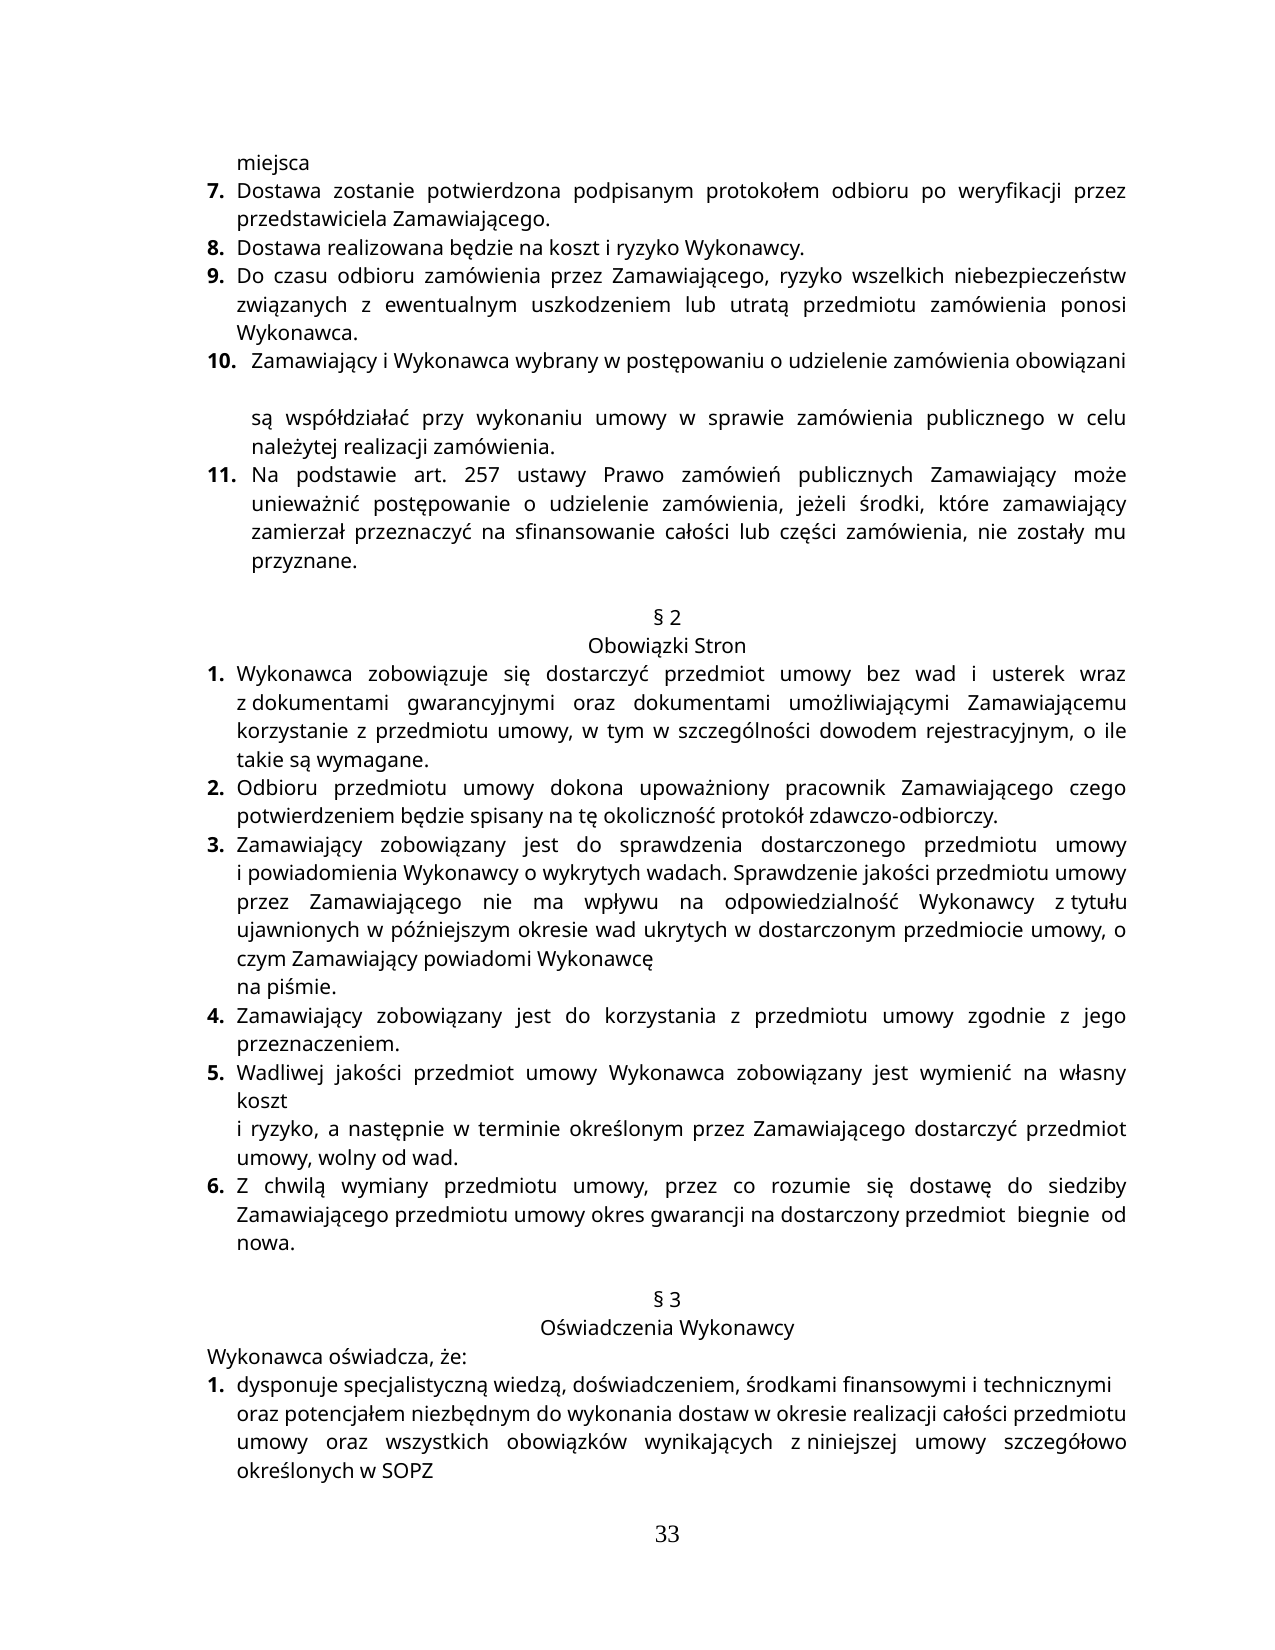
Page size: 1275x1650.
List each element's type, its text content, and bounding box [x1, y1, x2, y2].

list Dostawa zostanie potwierdzona podpisanym protokołem odbioru po weryfikacji przez przedstawiciela Zamawiającego. [207, 176, 1127, 233]
list Zamawiający i Wykonawca wybrany w postępowaniu o udzielenie zamówienia obowiązani są współdziałać przy wykonaniu umowy w sprawie zamówienia publicznego w celu należytej realizacji zamówienia. [207, 347, 1127, 460]
text Oświadczenia Wykonawcy [207, 1313, 1127, 1342]
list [207, 1370, 1127, 1484]
list Odbioru przedmiotu umowy dokona upoważniony pracownik Zamawiającego czego potwierdzeniem będzie spisany na tę okoliczność protokół zdawczo-odbiorczy. [207, 773, 1127, 830]
text Obowiązki Stron [207, 631, 1127, 659]
list Zamawiający zobowiązany jest do korzystania z przedmiotu umowy zgodnie z jego przeznaczeniem. [207, 1001, 1127, 1058]
list Na podstawie art. 257 ustawy Prawo zamówień publicznych Zamawiający może unieważnić postępowanie o udzielenie zamówienia, jeżeli środki, które zamawiający zamierzał przeznaczyć na sfinansowanie całości lub części zamówienia, nie zostały mu przyznane. [207, 460, 1127, 574]
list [207, 148, 1127, 176]
list Dostawa realizowana będzie na koszt i ryzyko Wykonawcy. [207, 233, 1127, 261]
list Wykonawca zobowiązuje się dostarczyć przedmiot umowy bez wad i usterek wraz z dokumentami gwarancyjnymi oraz dokumentami umożliwiającymi Zamawiającemu korzystanie z przedmiotu umowy, w tym w szczególności dowodem rejestracyjnym, o ile takie są wymagane. [207, 659, 1127, 773]
text § 3 [207, 1285, 1127, 1313]
list Wadliwej jakości przedmiot umowy Wykonawca zobowiązany jest wymienić na własny koszt i ryzyko, a następnie w terminie określonym przez Zamawiającego dostarczyć przedmiot umowy, wolny od wad. [207, 1058, 1127, 1171]
list Do czasu odbioru zamówienia przez Zamawiającego, ryzyko wszelkich niebezpieczeństw związanych z ewentualnym uszkodzeniem lub utratą przedmiotu zamówienia ponosi Wykonawca. [207, 261, 1127, 347]
list Zamawiający zobowiązany jest do sprawdzenia dostarczonego przedmiotu umowy i powiadomienia Wykonawcy o wykrytych wadach. Sprawdzenie jakości przedmiotu umowy przez Zamawiającego nie ma wpływu na odpowiedzialność Wykonawcy z tytułu ujawnionych w późniejszym okresie wad ukrytych w dostarczonym przedmiocie umowy, o czym Zamawiający powiadomi Wykonawcę na piśmie. [207, 830, 1127, 1001]
list Z chwilą wymiany przedmiotu umowy, przez co rozumie się dostawę do siedziby Zamawiającego przedmiotu umowy okres gwarancji na dostarczony przedmiot biegnie od nowa. [207, 1171, 1127, 1257]
text § 2 [207, 603, 1127, 631]
text Wykonawca oświadcza, że: [59, 1342, 1127, 1370]
